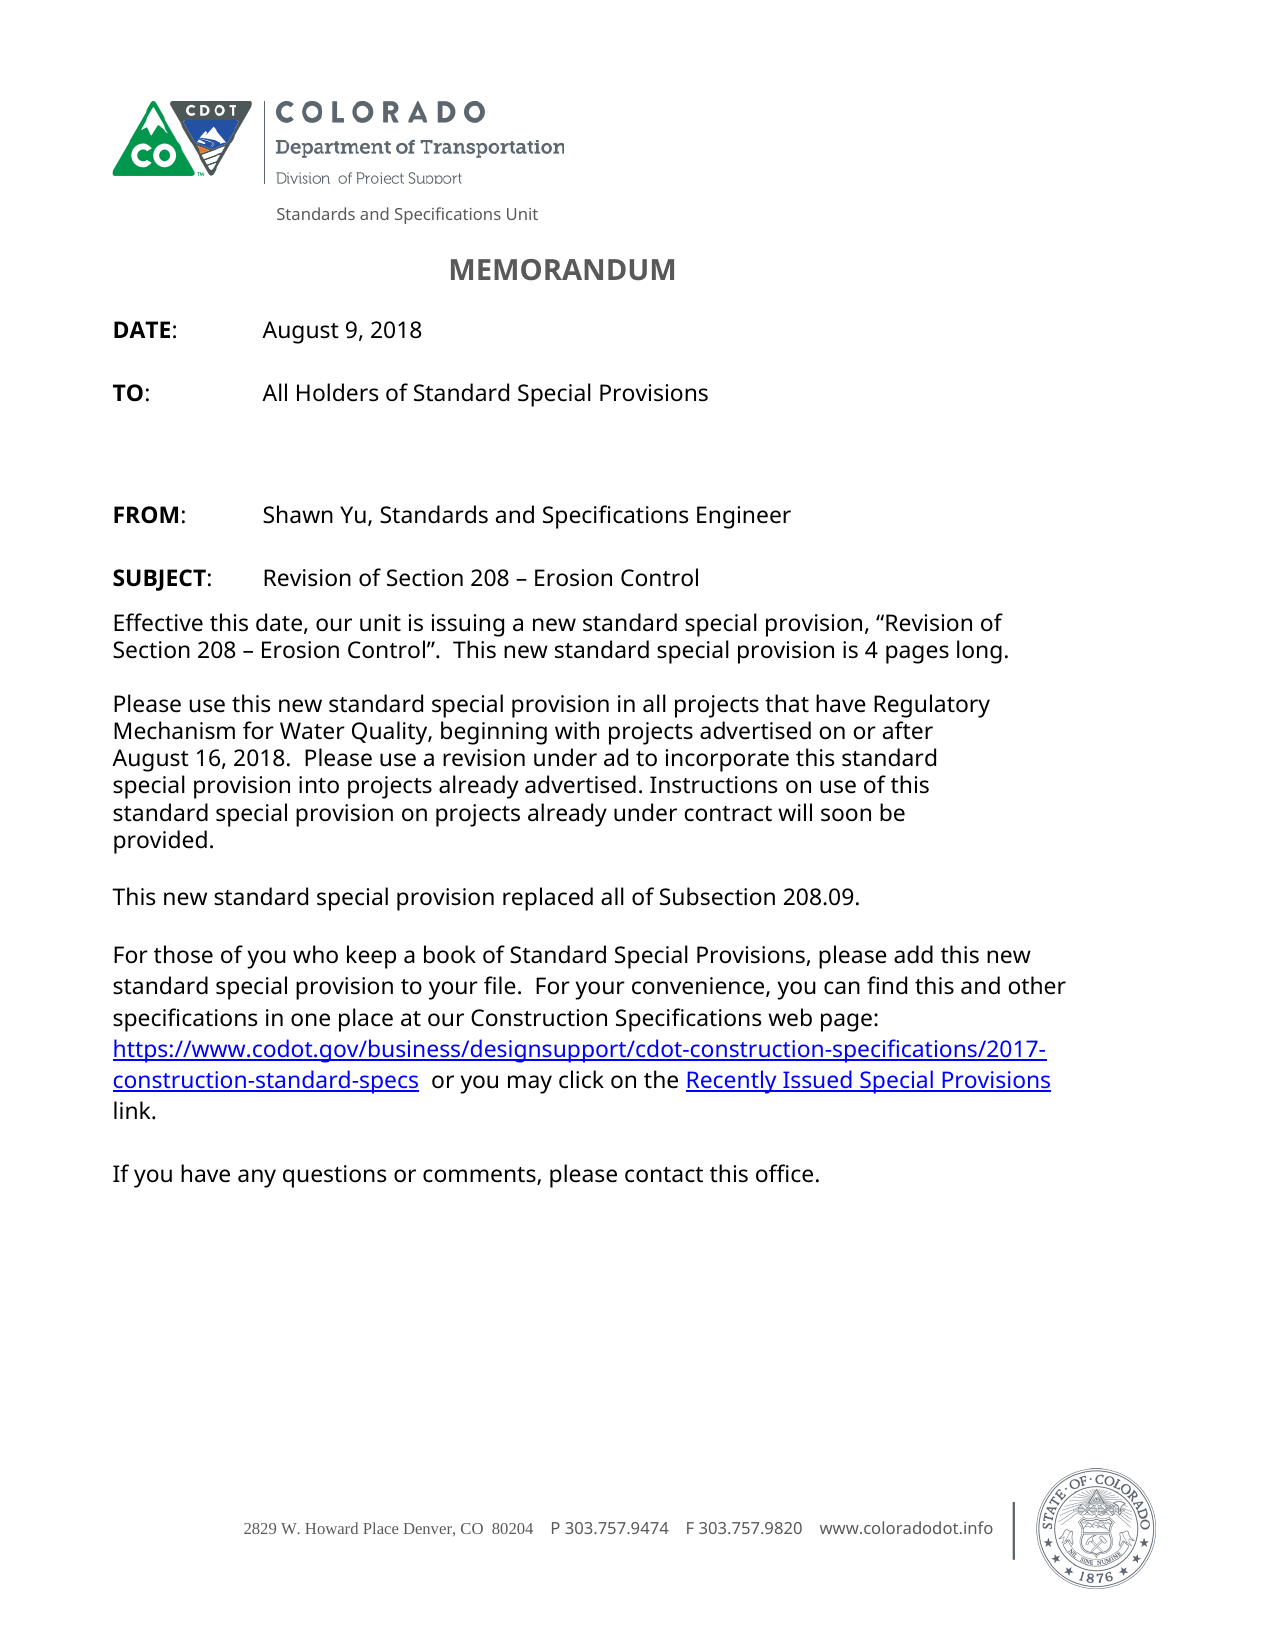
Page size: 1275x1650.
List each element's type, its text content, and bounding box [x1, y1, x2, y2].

text SUBJECT: Revision of Section 208 – Erosion Control [112, 562, 1087, 593]
text DATE: August 9, 2018 [112, 314, 1087, 346]
text This new standard special provision replaced all of Subsection 208.09. [112, 881, 1087, 912]
text Effective this date, our unit is issuing a new standard special provision, “Revision of Section 208 – Erosion Control”. This new standard special provision is 4 pages long. [112, 610, 1012, 664]
text Memorandum [112, 254, 1012, 287]
text For those of you who keep a book of Standard Special Provisions, please add this new standard special provision to your file. For your convenience, you can find this and other specifications in one place at our Construction Specifications web page: [112, 939, 1087, 1033]
text If you have any questions or comments, please contact this office. [112, 1158, 1087, 1189]
text https://www.codot.gov/business/designsupport/cdot-construction-specifications/2017-construction-standard-specs or you may click on the Recently Issued Special Provisions link. [112, 1033, 1087, 1126]
picture [1036, 1468, 1156, 1589]
text TO: All Holders of Standard Special Provisions [112, 377, 1087, 408]
text FROM: Shawn Yu, Standards and Specifications Engineer [112, 499, 1087, 531]
text Please use this new standard special provision in all projects that have Regulatory Mechanism for Water Quality, beginning with projects advertised on or after August 16, 2018. Please use a revision under ad to incorporate this standard special provision into projects already advertised. Instructions on use of this standard special provision on projects already under contract will soon be provided. [112, 691, 1012, 853]
